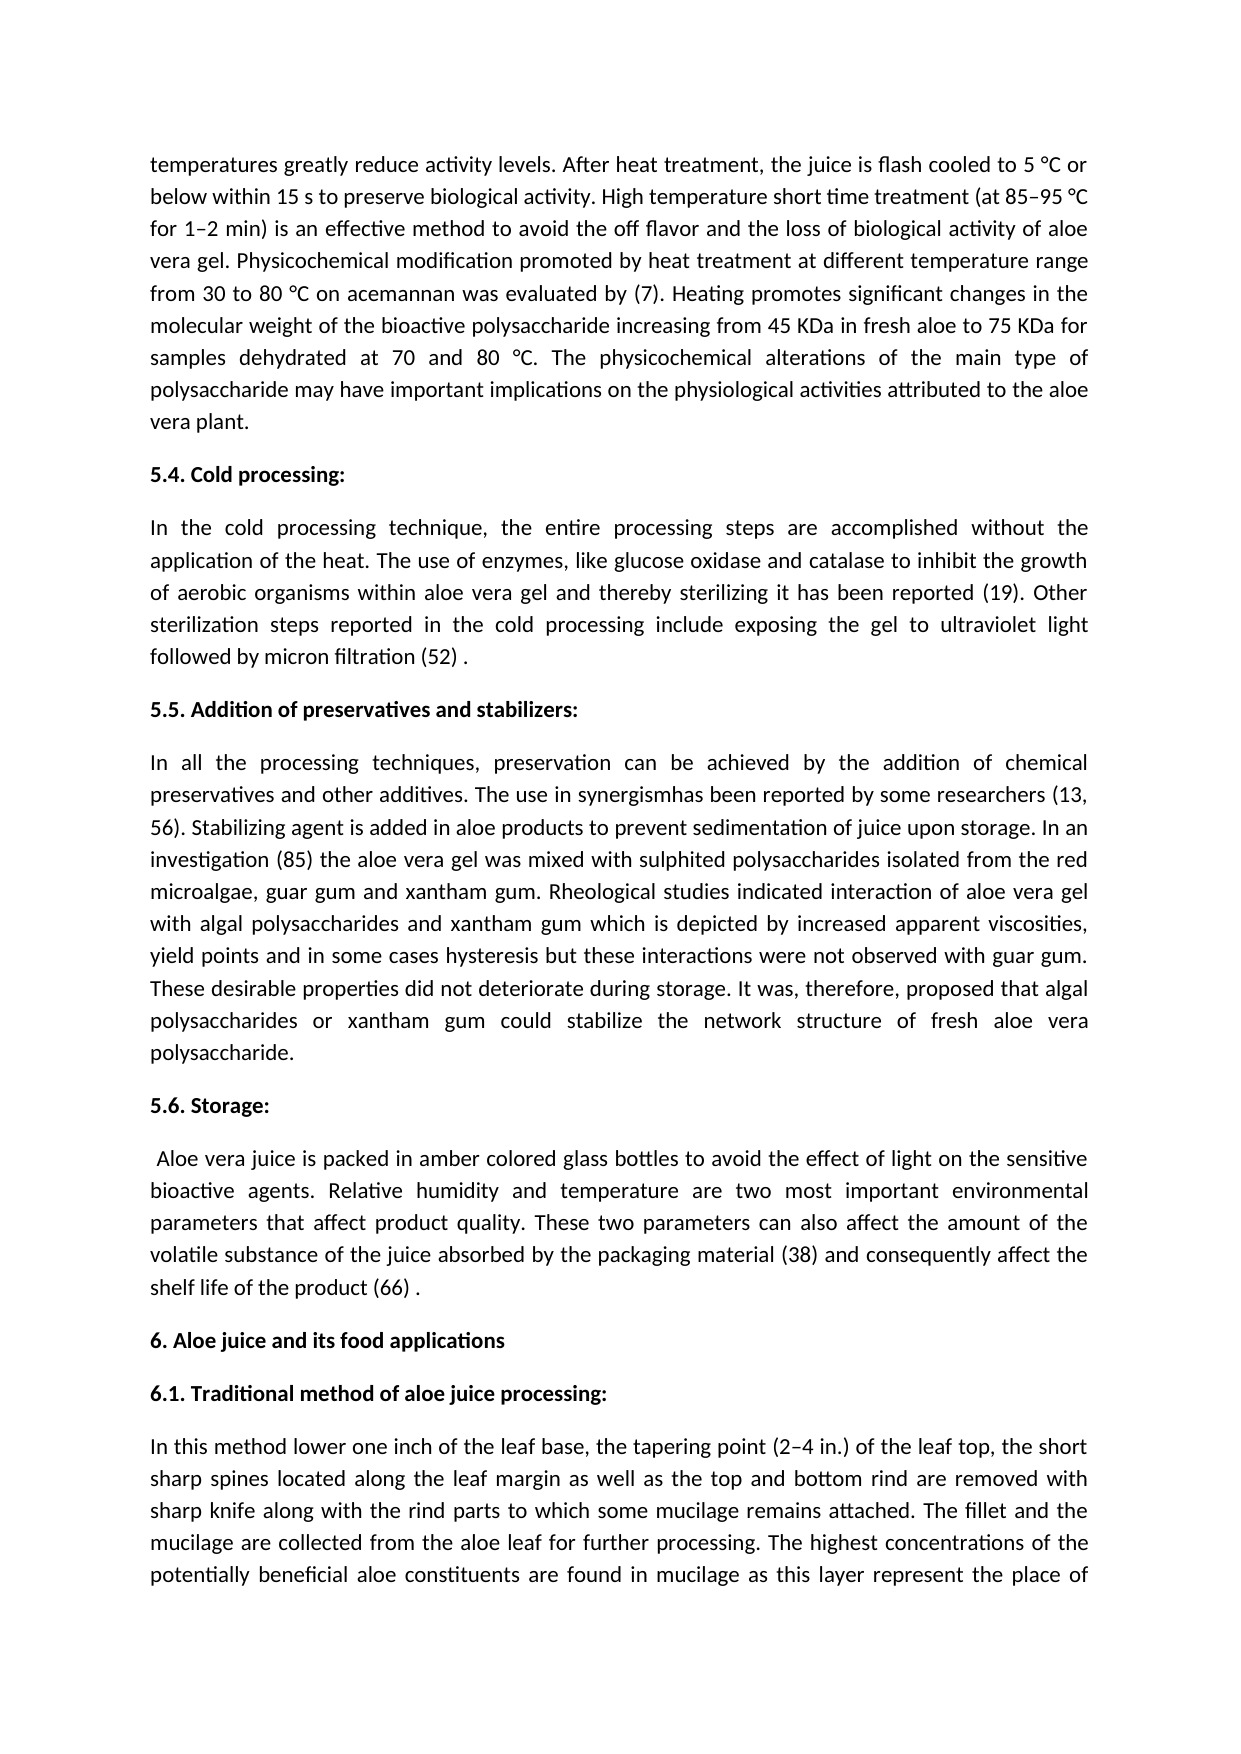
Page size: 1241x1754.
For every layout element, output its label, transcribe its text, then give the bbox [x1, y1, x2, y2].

text Aloe vera juice is packed in amber colored glass bottles to avoid the effect of light on the sensitive bioactive agents. Relative humidity and temperature are two most important environmental parameters that affect product quality. These two parameters can also affect the amount of the volatile substance of the juice absorbed by the packaging material (38) and consequently affect the shelf life of the product (66) . [150, 1144, 1090, 1301]
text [150, 150, 1090, 436]
text 5.4. Cold processing: [150, 461, 1090, 488]
text In the cold processing technique, the entire processing steps are accomplished without the application of the heat. The use of enzymes, like glucose oxidase and catalase to inhibit the growth of aerobic organisms within aloe vera gel and thereby sterilizing it has been reported (19). Other sterilization steps reported in the cold processing include exposing the gel to ultraviolet light followed by micron filtration (52) . [150, 513, 1090, 670]
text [150, 1432, 1090, 1589]
text 5.5. Addition of preservatives and stabilizers: [150, 695, 1090, 723]
text In all the processing techniques, preservation can be achieved by the addition of chemical preservatives and other additives. The use in synergismhas been reported by some researchers (13, 56). Stabilizing agent is added in aloe products to prevent sedimentation of juice upon storage. In an investigation (85) the aloe vera gel was mixed with sulphited polysaccharides isolated from the red microalgae, guar gum and xantham gum. Rheological studies indicated interaction of aloe vera gel with algal polysaccharides and xantham gum which is depicted by increased apparent viscosities, yield points and in some cases hysteresis but these interactions were not observed with guar gum. These desirable properties did not deteriorate during storage. It was, therefore, proposed that algal polysaccharides or xantham gum could stabilize the network structure of fresh aloe vera polysaccharide. [150, 748, 1090, 1066]
text 5.6. Storage: [150, 1091, 1090, 1119]
text 6. Aloe juice and its food applications [150, 1326, 1090, 1354]
text 6.1. Traditional method of aloe juice processing: [150, 1379, 1090, 1407]
